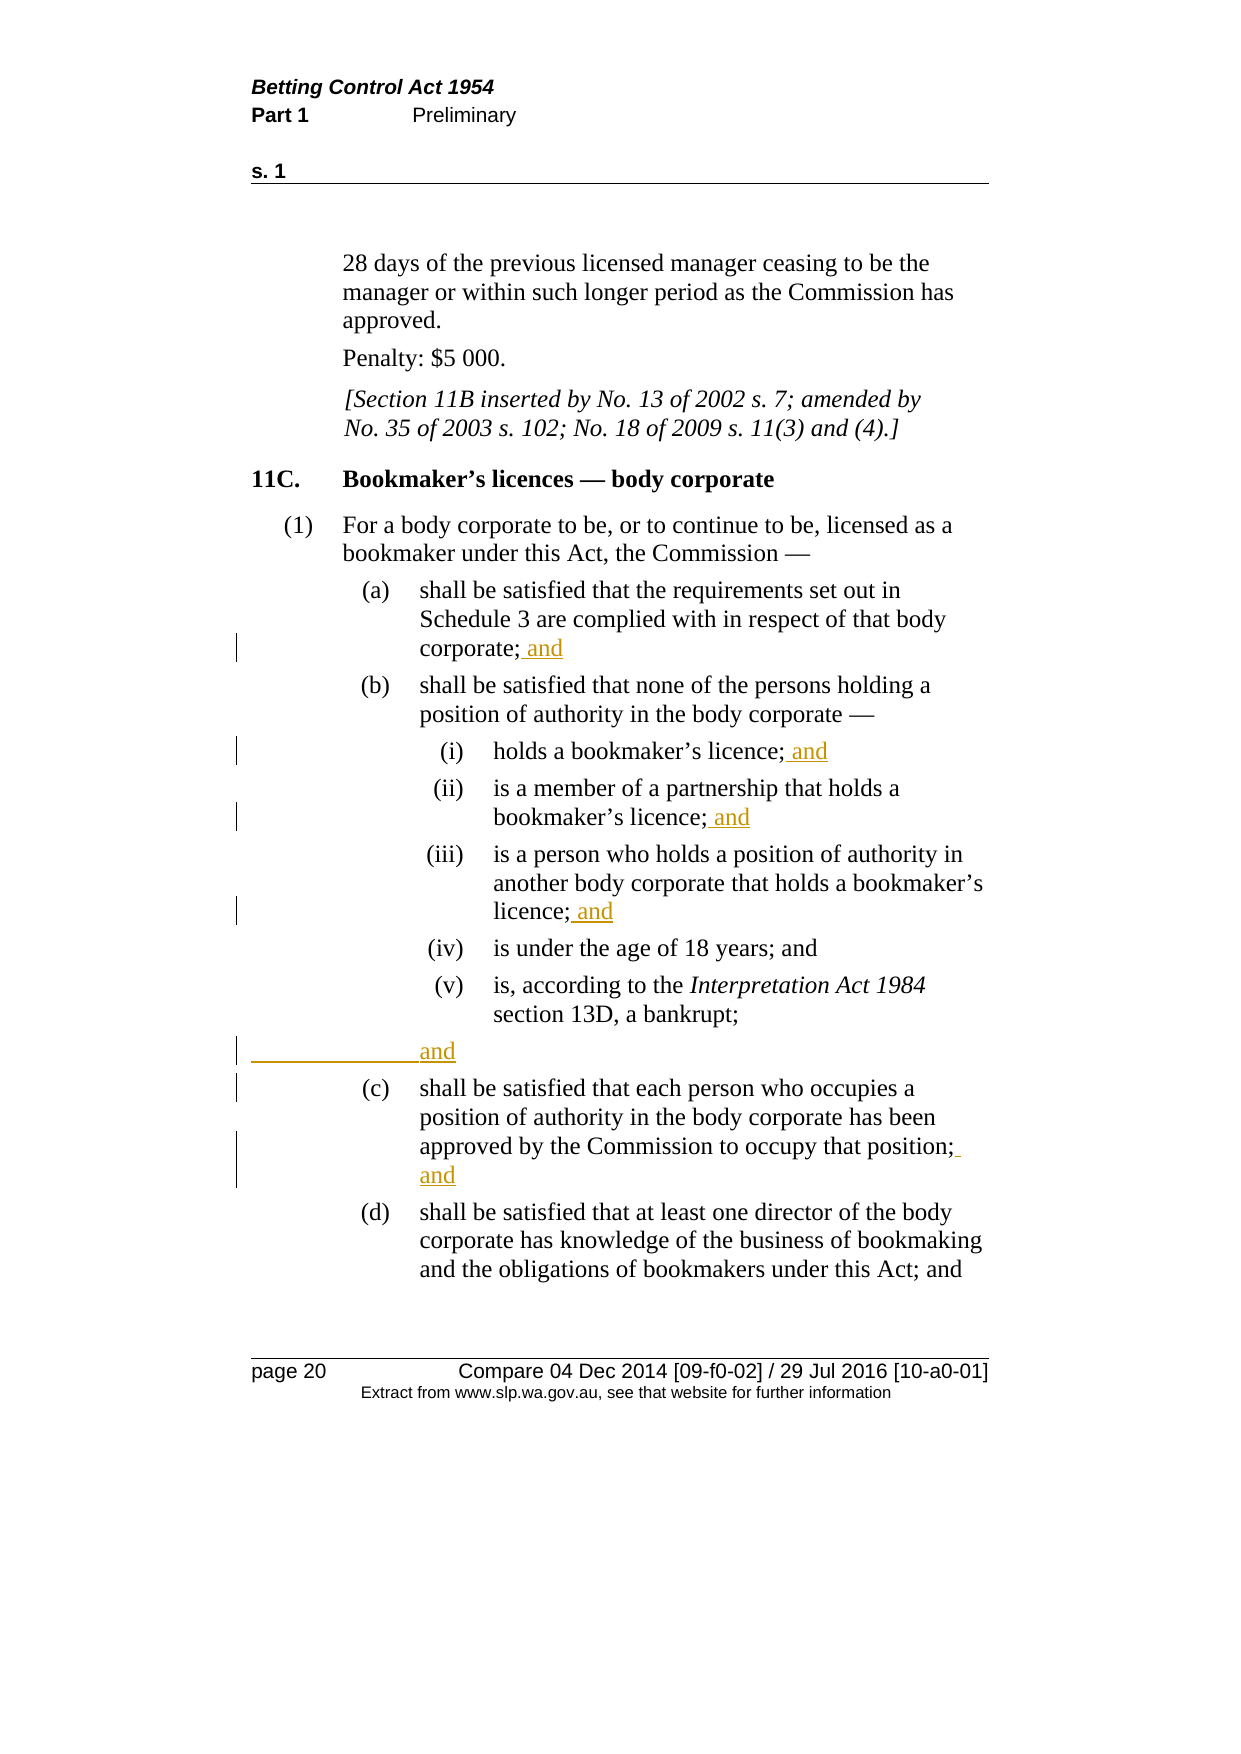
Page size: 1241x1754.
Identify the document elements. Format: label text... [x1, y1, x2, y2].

text (ii) is a member of a partnership that holds a bookmaker’s licence; [251, 773, 989, 831]
text (1) For a body corporate to be, or to continue to be, licensed as a bookmaker under this Act, the Commission — [251, 510, 989, 567]
text (iii) is a person who holds a position of authority in another body corporate that holds a bookmaker’s licence; [251, 839, 989, 925]
text Penalty: $5 000. [251, 343, 989, 371]
text (b) shall be satisfied that none of the persons holding a position of authority in the body corporate — [251, 670, 989, 728]
text [Section 11B inserted by No. 13 of 2002 s. 7; amended by No. 35 of 2003 s. 102; No. 18 of 2009 s. 11(3) and (4).] [251, 384, 989, 441]
text (iv) is under the age of 18 years; and [251, 933, 989, 962]
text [251, 248, 989, 334]
text (i) holds a bookmaker’s licence; [251, 736, 989, 765]
subtitle 11C. Bookmaker’s licences — body corporate [251, 464, 989, 493]
text (a) shall be satisfied that the requirements set out in Schedule 3 are complied with in respect of that body corporate; [251, 576, 989, 662]
text (c) shall be satisfied that each person who occupies a position of authority in the body corporate has been approved by the Commission to occupy that position; [251, 1073, 989, 1188]
text (v) is, according to the Interpretation Act 1984 section 13D, a bankrupt; [251, 971, 989, 1028]
text (d) shall be satisfied that at least one director of the body corporate has knowledge of the business of bookmaking and the obligations of bookmakers under this Act; and [251, 1197, 989, 1283]
